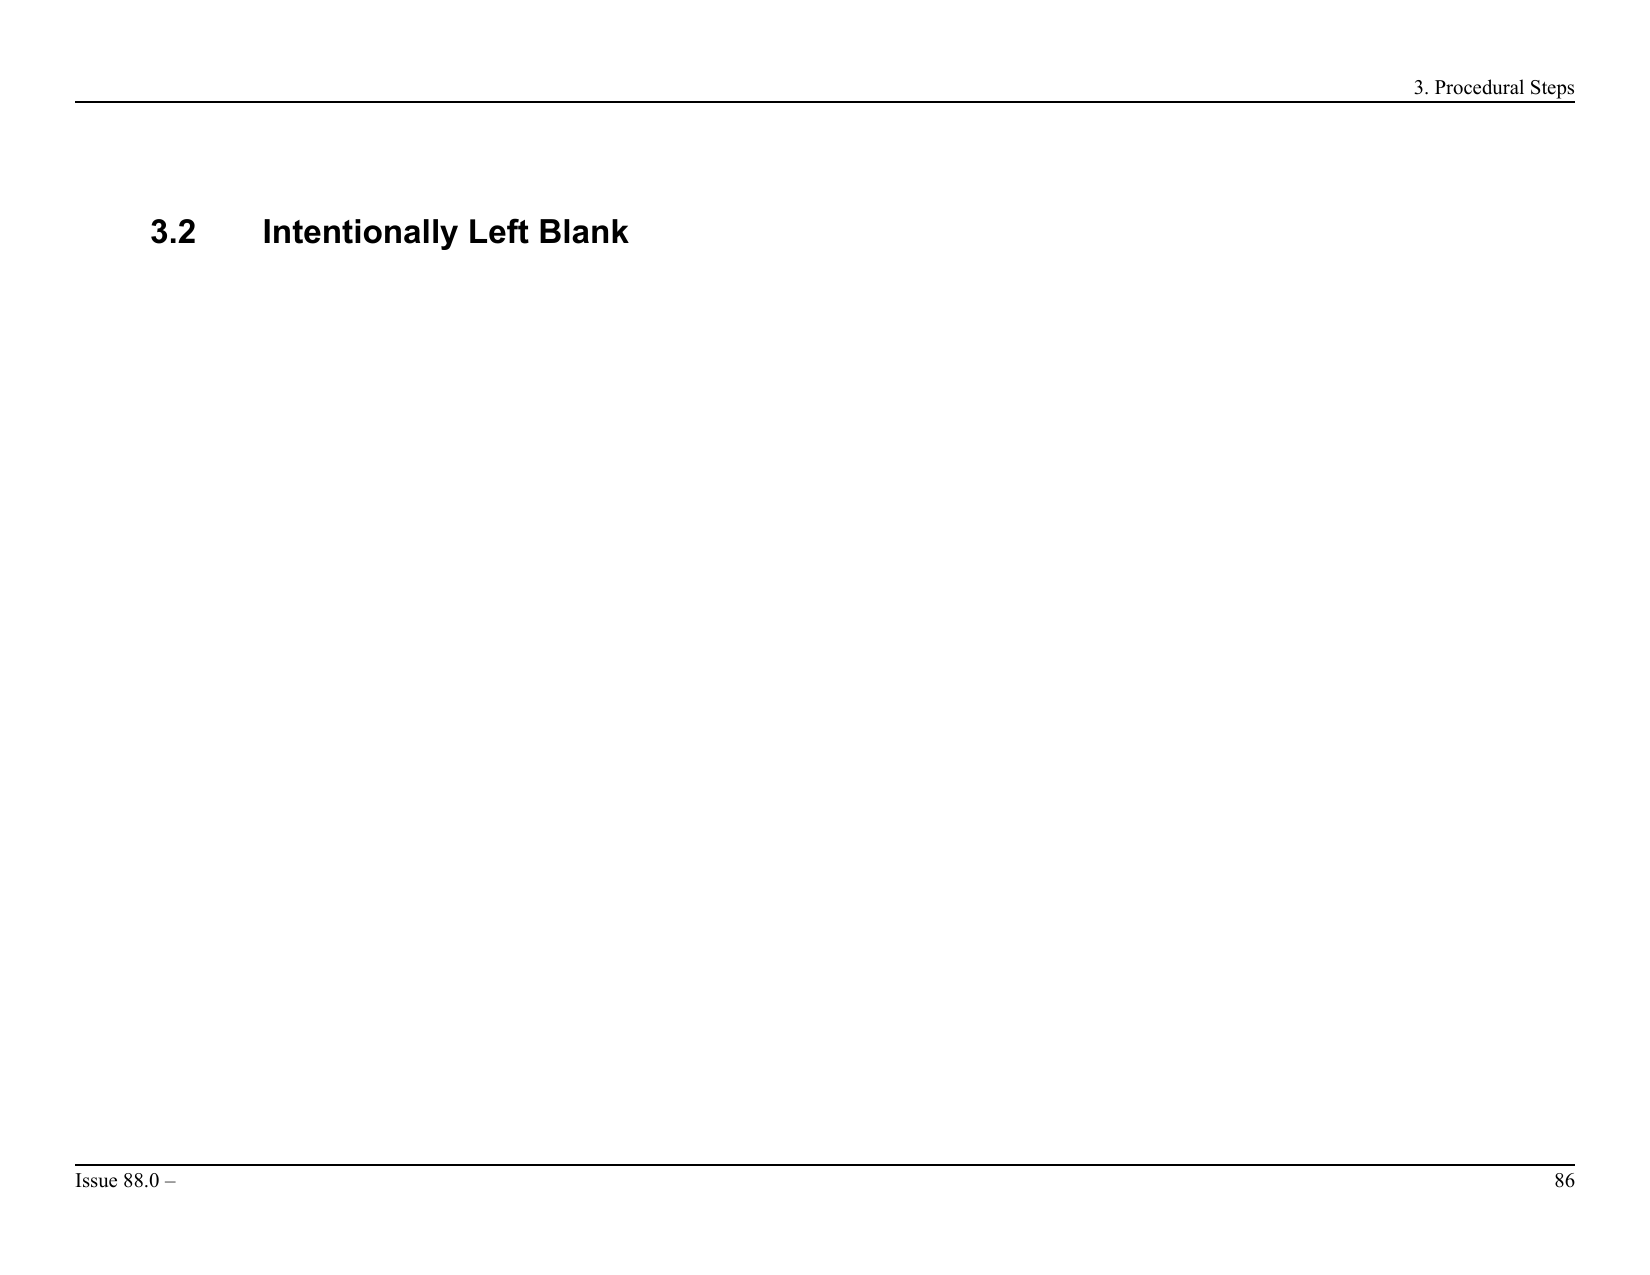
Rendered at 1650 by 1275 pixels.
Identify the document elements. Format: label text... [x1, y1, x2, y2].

subtitle Intentionally Left Blank [150, 212, 1500, 251]
